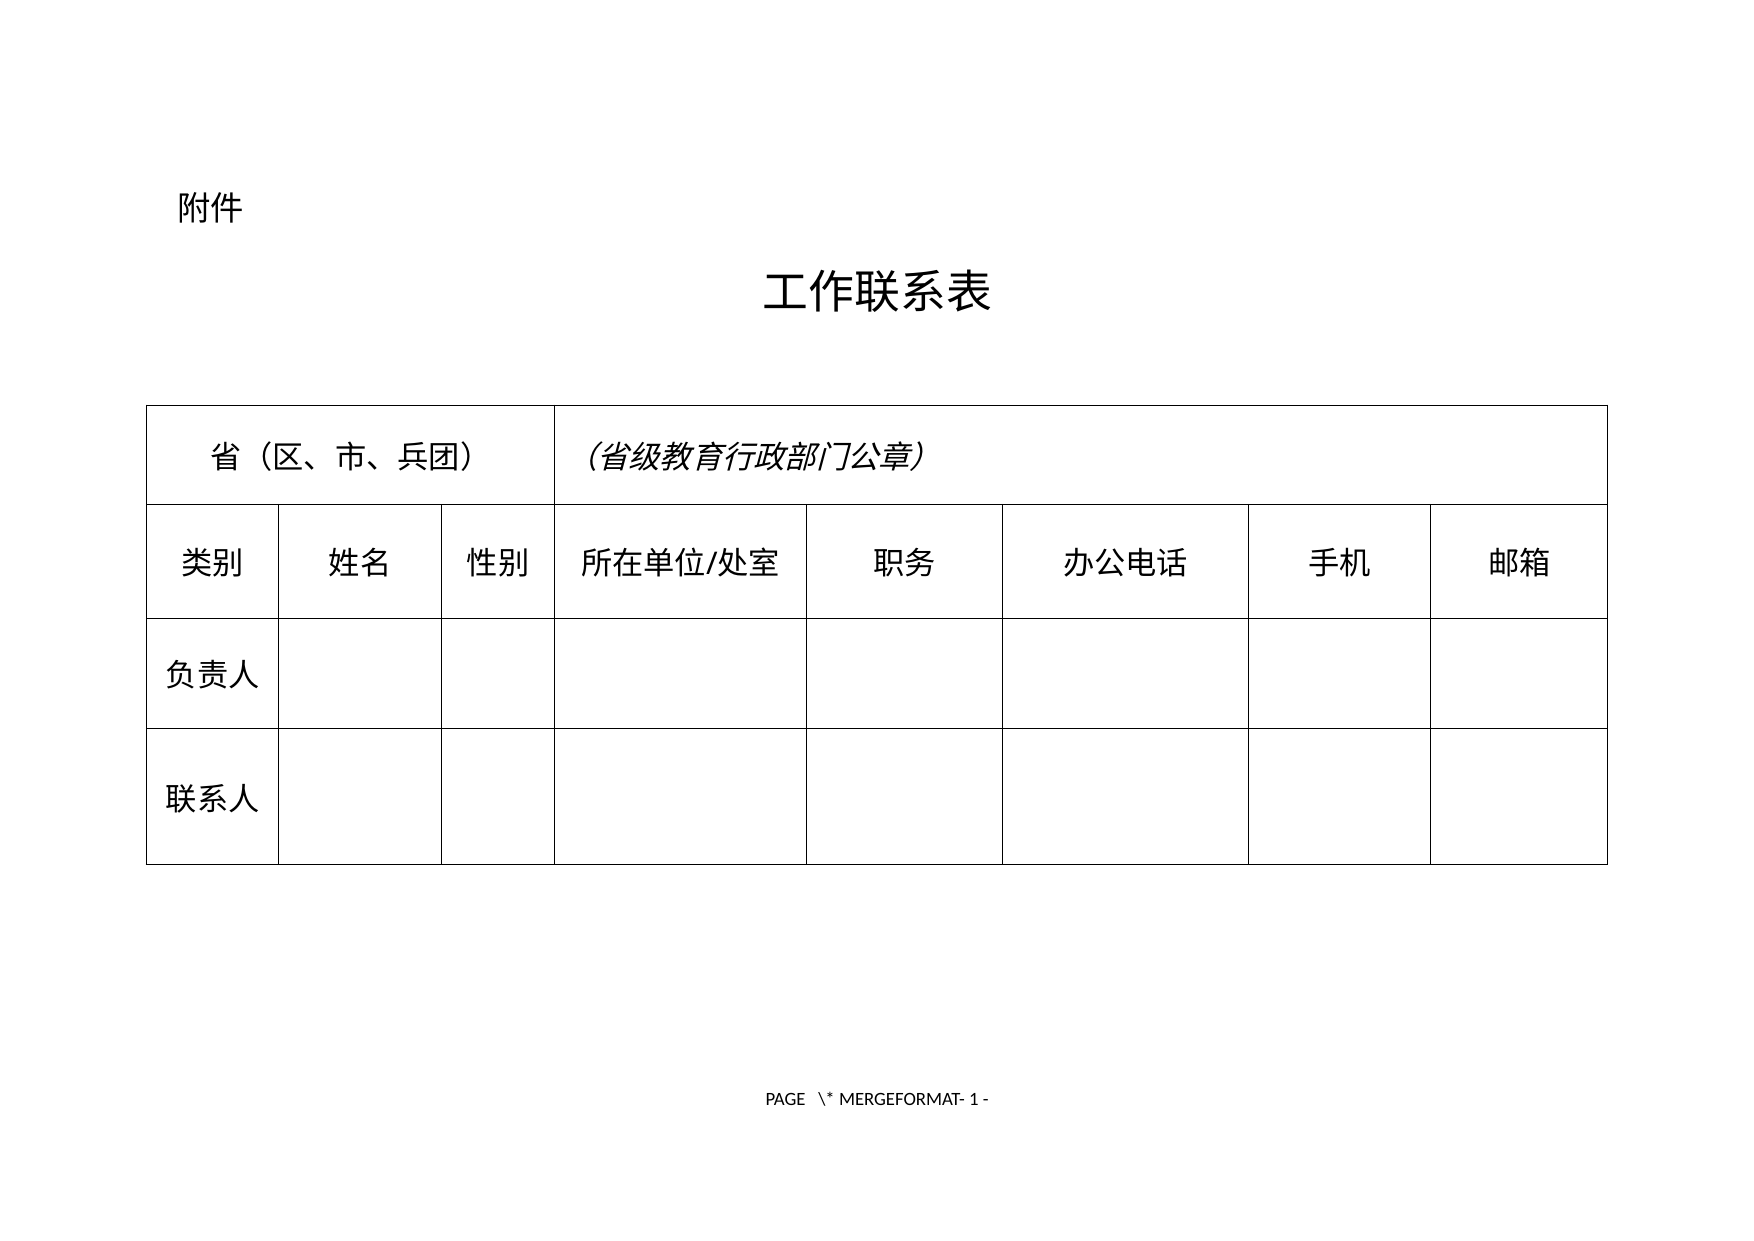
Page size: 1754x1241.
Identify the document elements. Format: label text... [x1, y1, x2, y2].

table_header 工作联系表 [146, 239, 1608, 404]
table_cell [1431, 619, 1607, 728]
table_cell [442, 619, 554, 728]
table_cell 手机 [1249, 505, 1430, 617]
table_cell 联系人 [147, 729, 278, 864]
table_cell [1003, 729, 1248, 864]
text 附件 [177, 173, 1577, 239]
table_cell [1249, 619, 1430, 728]
table_cell 省（区、市、兵团） [147, 406, 554, 504]
table_cell 所在单位/处室 [555, 505, 806, 617]
table_cell [555, 619, 806, 728]
table_cell [555, 729, 806, 864]
table_cell 性别 [442, 505, 554, 617]
table_cell [1003, 619, 1248, 728]
table_cell 负责人 [147, 619, 278, 728]
table_cell [442, 729, 554, 864]
table_cell [1431, 729, 1607, 864]
table_cell [279, 619, 441, 728]
table_cell 办公电话 [1003, 505, 1248, 617]
table_cell 邮箱 [1431, 505, 1607, 617]
table_cell [807, 619, 1002, 728]
table_cell 姓名 [279, 505, 441, 617]
table_cell [1249, 729, 1430, 864]
table_cell [279, 729, 441, 864]
table_cell （省级教育行政部门公章） [555, 406, 1607, 504]
table_cell [807, 729, 1002, 864]
table_cell 职务 [807, 505, 1002, 617]
table_cell 类别 [147, 505, 278, 617]
